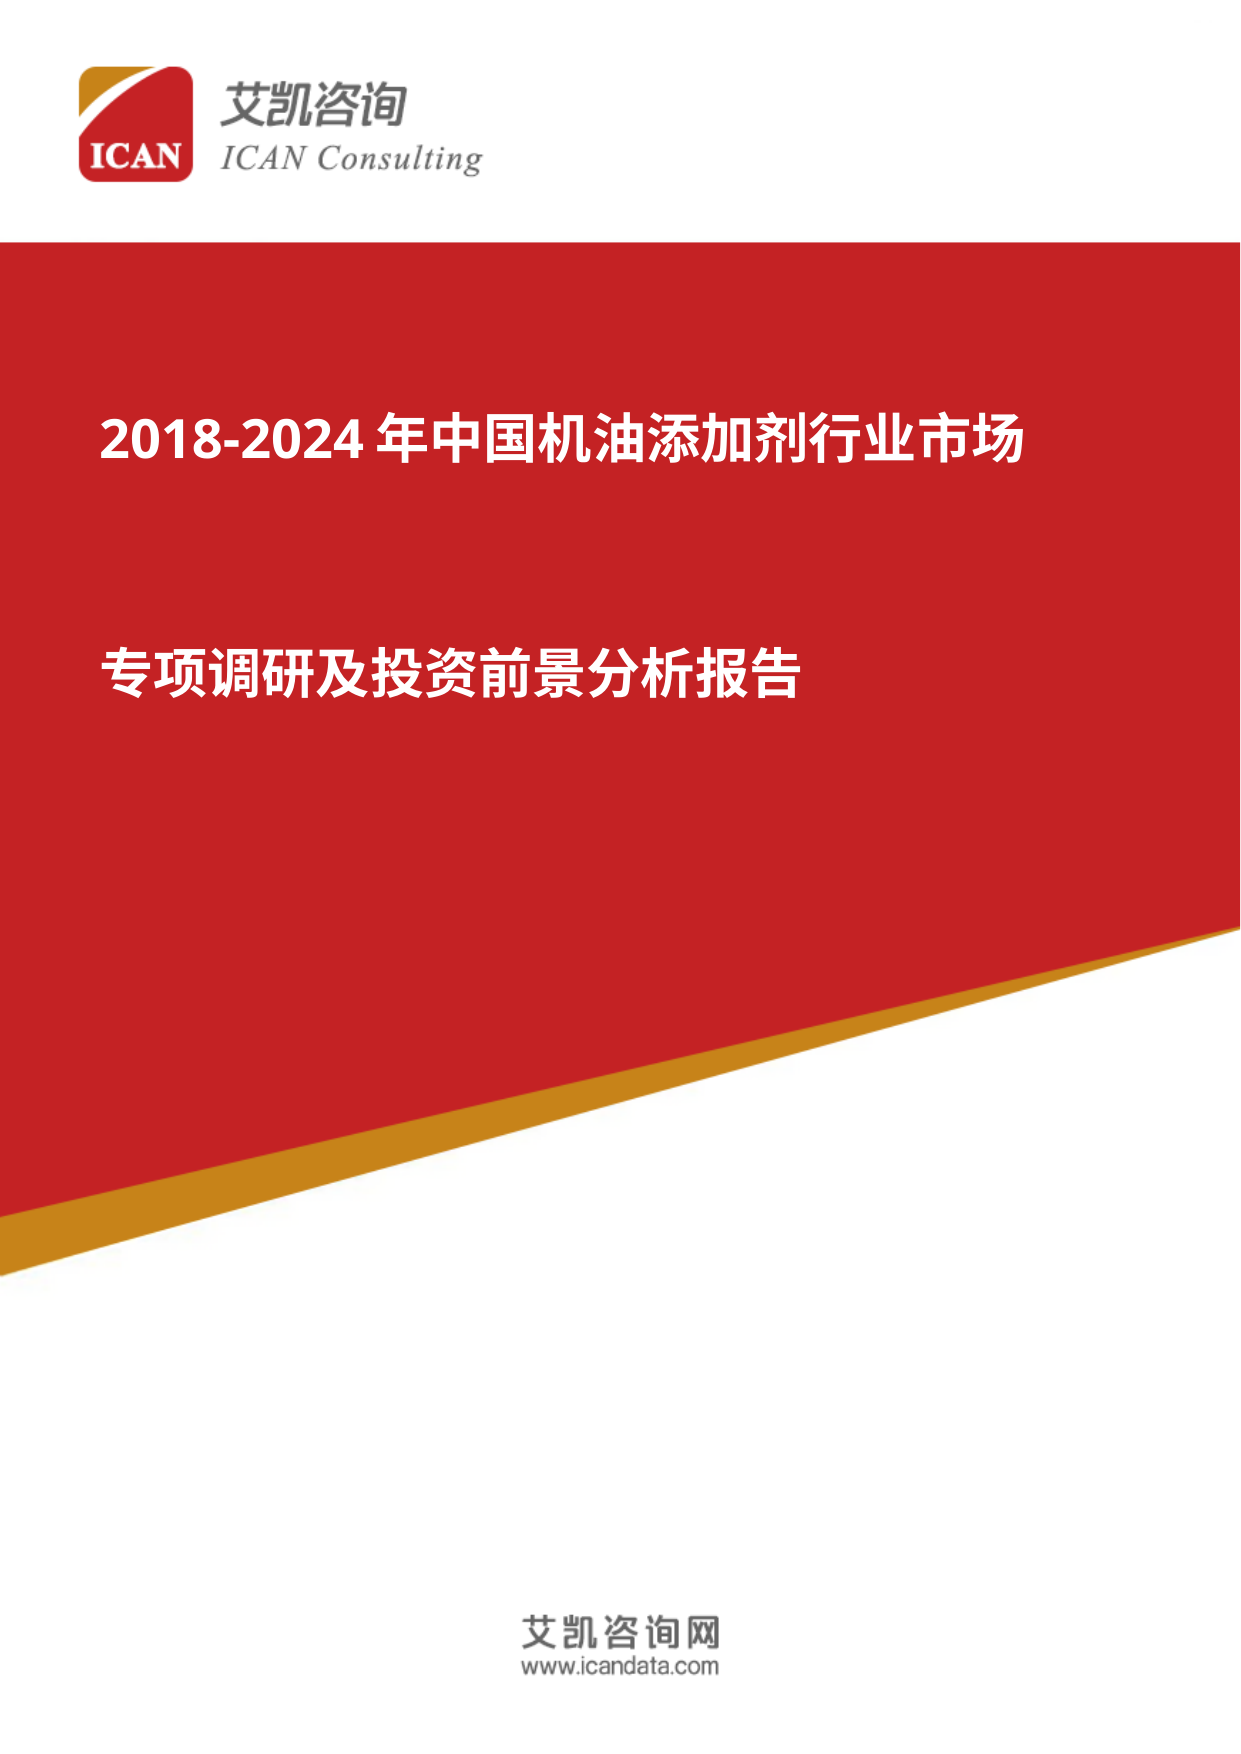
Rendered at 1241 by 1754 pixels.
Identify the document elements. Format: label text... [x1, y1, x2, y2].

subtitle 2018-2024年中国机油添加剂行业市场专项调研及投资前景分析报告 [99, 386, 1053, 718]
picture [0, 5, 1241, 1754]
